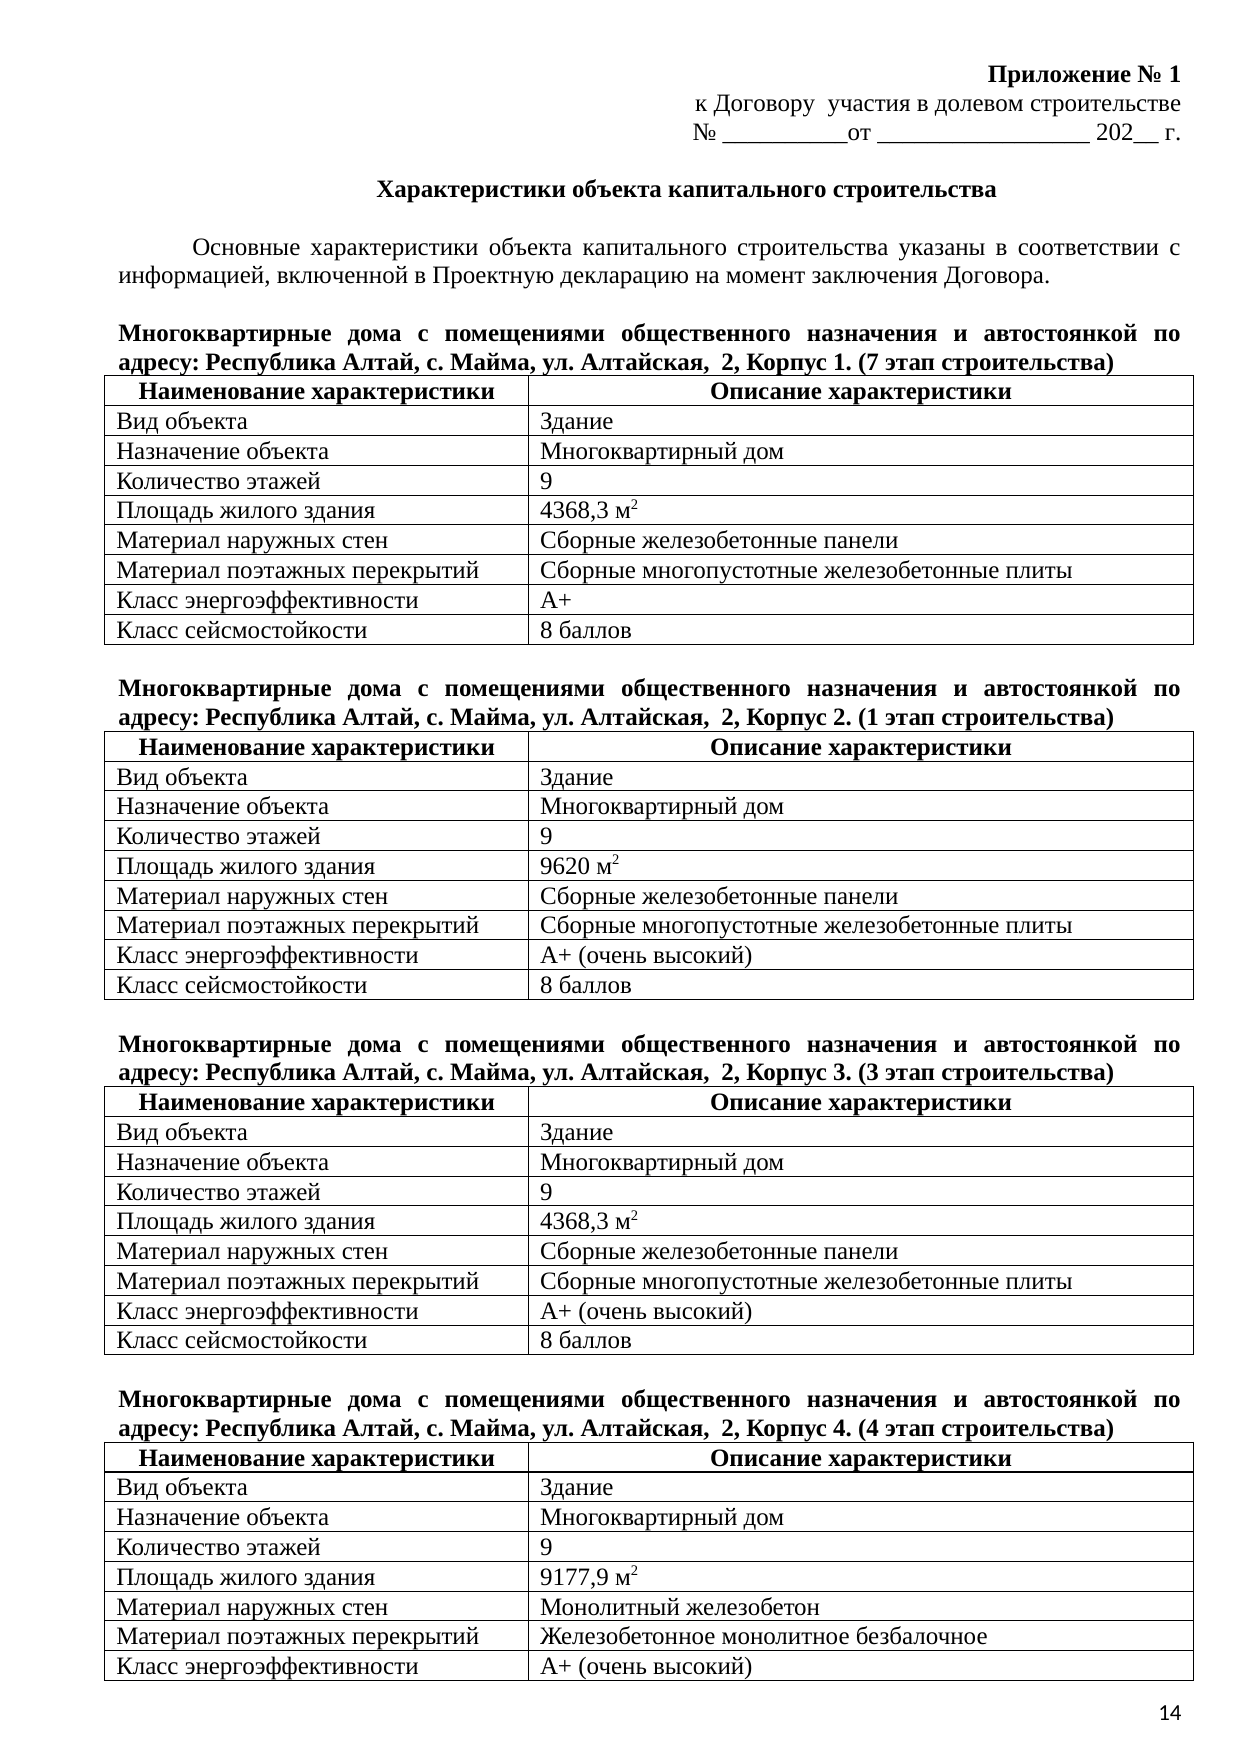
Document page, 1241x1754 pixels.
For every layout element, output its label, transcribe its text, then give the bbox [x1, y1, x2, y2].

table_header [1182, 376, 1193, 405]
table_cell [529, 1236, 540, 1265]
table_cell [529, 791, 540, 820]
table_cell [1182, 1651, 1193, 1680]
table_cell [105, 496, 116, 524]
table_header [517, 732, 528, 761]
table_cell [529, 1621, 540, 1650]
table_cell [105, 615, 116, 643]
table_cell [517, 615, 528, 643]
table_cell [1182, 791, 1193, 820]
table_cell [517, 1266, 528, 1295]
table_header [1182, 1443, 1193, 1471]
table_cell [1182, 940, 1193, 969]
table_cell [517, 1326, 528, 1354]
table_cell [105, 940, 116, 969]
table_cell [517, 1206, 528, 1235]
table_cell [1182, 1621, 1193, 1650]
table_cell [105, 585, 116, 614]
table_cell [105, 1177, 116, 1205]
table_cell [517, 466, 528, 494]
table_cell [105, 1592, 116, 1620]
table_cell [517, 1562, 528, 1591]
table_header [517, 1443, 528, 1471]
text Основные характеристики объекта капитального строительства указаны в соответствии с информацией, включенной в Проектную декларацию на момент заключения Договора. [118, 232, 1181, 289]
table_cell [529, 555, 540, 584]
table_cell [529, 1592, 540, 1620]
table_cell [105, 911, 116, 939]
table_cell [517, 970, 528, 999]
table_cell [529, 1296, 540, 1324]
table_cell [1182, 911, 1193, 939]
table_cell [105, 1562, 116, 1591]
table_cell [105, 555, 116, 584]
text Многоквартирные дома с помещениями общественного назначения и автостоянкой по адресу: Республика Алтай, с. Майма, ул. Алтайская, 2, Корпус 2. (1 этап строительства) [118, 673, 1181, 731]
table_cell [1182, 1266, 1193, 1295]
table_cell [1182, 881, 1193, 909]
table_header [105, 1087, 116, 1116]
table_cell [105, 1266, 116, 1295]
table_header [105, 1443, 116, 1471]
text Приложение № 1 [118, 59, 1181, 88]
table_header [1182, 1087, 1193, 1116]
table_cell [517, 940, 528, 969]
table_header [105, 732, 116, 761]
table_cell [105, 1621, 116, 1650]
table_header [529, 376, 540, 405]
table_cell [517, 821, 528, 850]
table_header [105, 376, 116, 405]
text Многоквартирные дома с помещениями общественного назначения и автостоянкой по адресу: Республика Алтай, с. Майма, ул. Алтайская, 2, Корпус 4. (4 этап строительства) [118, 1384, 1181, 1442]
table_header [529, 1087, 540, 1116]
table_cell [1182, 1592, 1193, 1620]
text к Договору участия в долевом строительстве [118, 88, 1181, 117]
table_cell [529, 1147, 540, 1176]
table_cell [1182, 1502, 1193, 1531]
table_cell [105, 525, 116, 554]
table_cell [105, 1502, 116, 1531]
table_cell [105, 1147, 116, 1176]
text Характеристики объекта капитального строительства [118, 174, 1181, 203]
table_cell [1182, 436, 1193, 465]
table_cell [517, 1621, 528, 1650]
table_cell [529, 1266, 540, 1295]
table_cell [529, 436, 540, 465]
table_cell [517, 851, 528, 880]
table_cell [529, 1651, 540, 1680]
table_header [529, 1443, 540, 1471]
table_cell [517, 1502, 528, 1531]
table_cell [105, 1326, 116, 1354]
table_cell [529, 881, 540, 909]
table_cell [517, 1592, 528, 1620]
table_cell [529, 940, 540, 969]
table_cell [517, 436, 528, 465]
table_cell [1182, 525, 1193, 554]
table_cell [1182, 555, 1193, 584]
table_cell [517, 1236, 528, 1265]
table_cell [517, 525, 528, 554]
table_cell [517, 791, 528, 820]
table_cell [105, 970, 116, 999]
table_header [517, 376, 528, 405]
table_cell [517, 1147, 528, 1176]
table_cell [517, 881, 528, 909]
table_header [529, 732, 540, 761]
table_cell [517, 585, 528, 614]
text Многоквартирные дома с помещениями общественного назначения и автостоянкой по адресу: Республика Алтай, с. Майма, ул. Алтайская, 2, Корпус 1. (7 этап строительства) [118, 318, 1181, 375]
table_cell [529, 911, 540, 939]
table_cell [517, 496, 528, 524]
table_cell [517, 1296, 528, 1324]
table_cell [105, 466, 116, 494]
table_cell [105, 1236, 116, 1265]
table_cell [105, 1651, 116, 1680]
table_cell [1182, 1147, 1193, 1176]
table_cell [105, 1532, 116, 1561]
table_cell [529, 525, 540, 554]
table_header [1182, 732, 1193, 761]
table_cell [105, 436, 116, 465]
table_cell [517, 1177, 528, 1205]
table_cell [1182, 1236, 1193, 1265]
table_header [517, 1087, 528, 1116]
text Многоквартирные дома с помещениями общественного назначения и автостоянкой по адресу: Республика Алтай, с. Майма, ул. Алтайская, 2, Корпус 3. (3 этап строительства) [118, 1029, 1181, 1086]
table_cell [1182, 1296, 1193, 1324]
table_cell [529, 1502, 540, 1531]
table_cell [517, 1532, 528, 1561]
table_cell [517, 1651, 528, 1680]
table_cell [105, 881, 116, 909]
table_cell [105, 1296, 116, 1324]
text № __________от _________________ 202__ г. [118, 117, 1181, 145]
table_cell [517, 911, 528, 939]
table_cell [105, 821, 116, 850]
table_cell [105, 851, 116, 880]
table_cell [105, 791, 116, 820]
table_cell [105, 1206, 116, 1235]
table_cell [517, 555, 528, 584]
